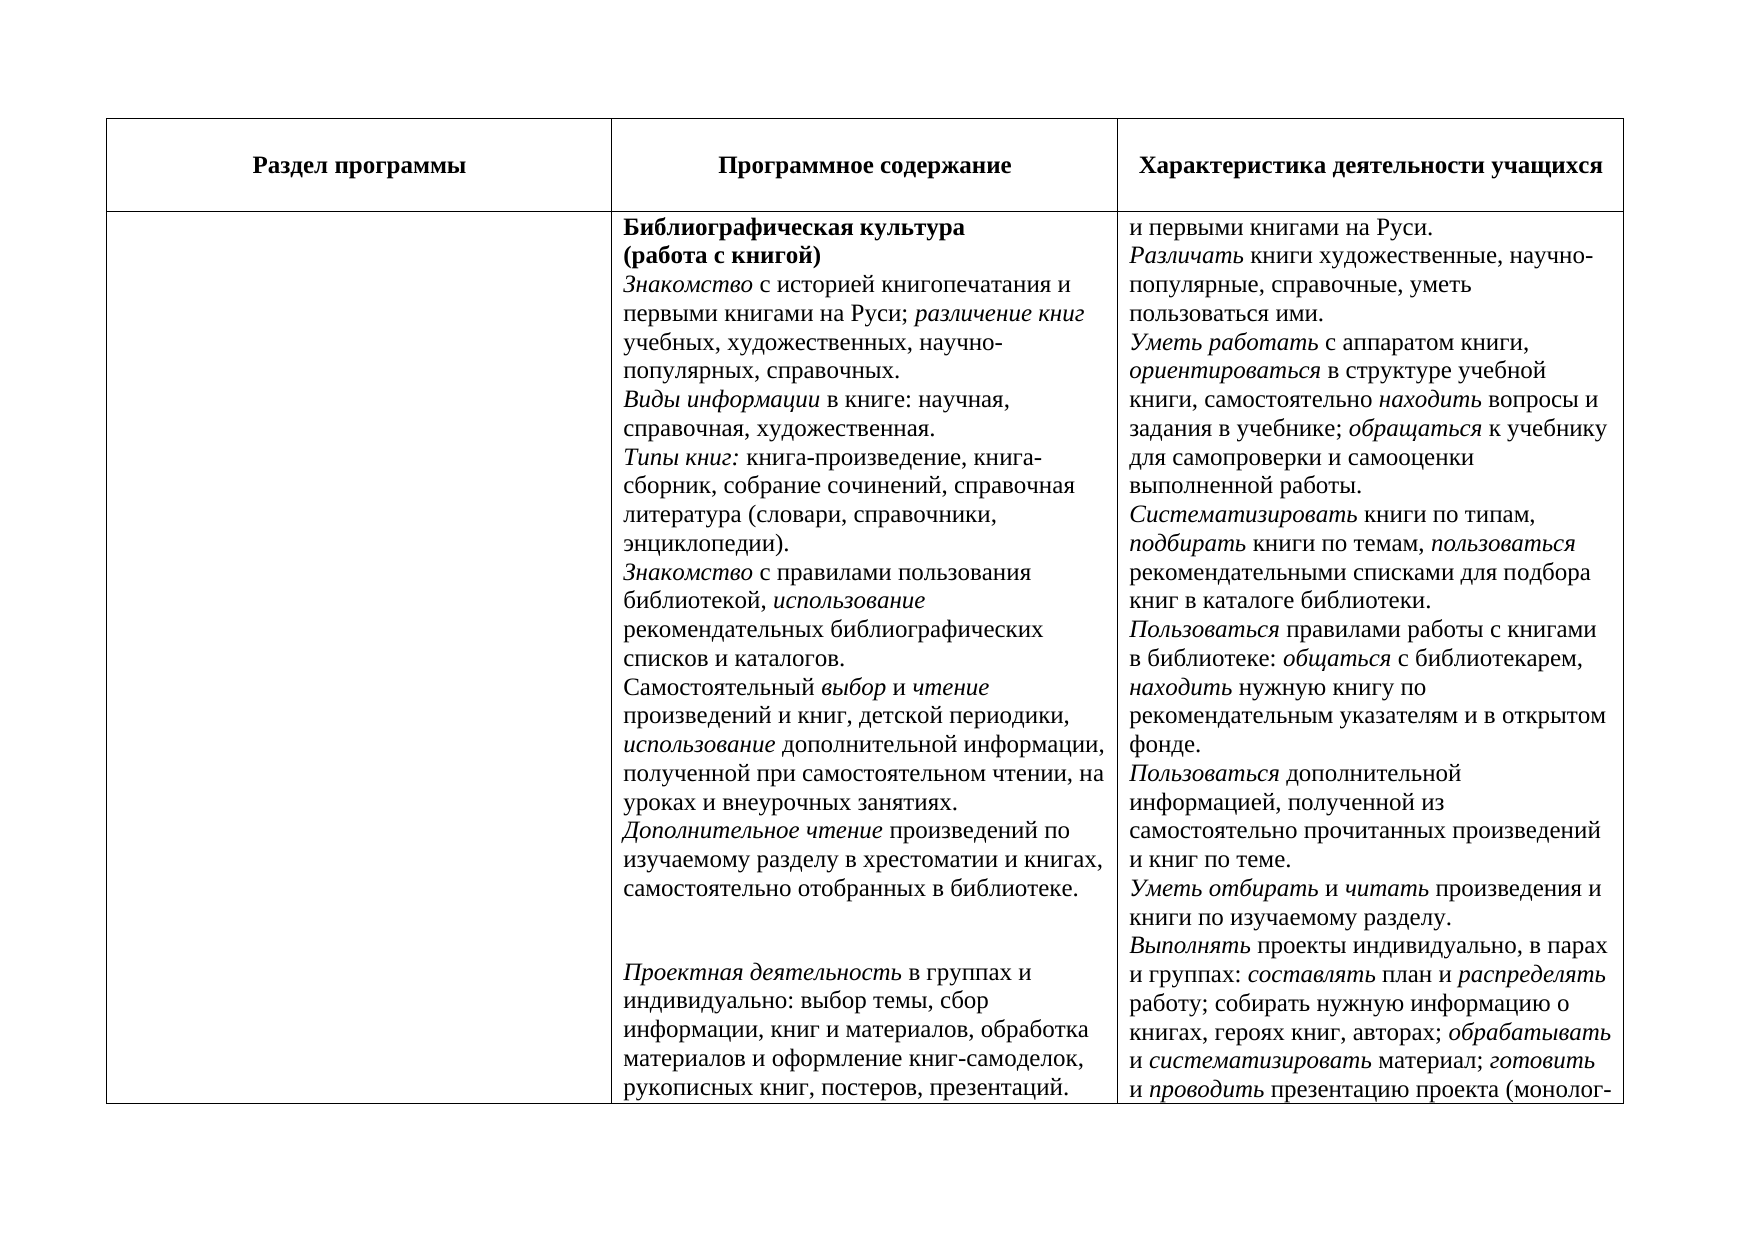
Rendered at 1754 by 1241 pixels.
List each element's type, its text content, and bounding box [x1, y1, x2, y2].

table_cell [612, 212, 1117, 1103]
table_header Программное содержание [612, 119, 1117, 211]
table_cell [1118, 212, 1623, 1103]
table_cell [107, 212, 611, 1103]
table_header Характеристика деятельности учащихся [1118, 119, 1623, 211]
table_header Раздел программы [107, 119, 611, 211]
